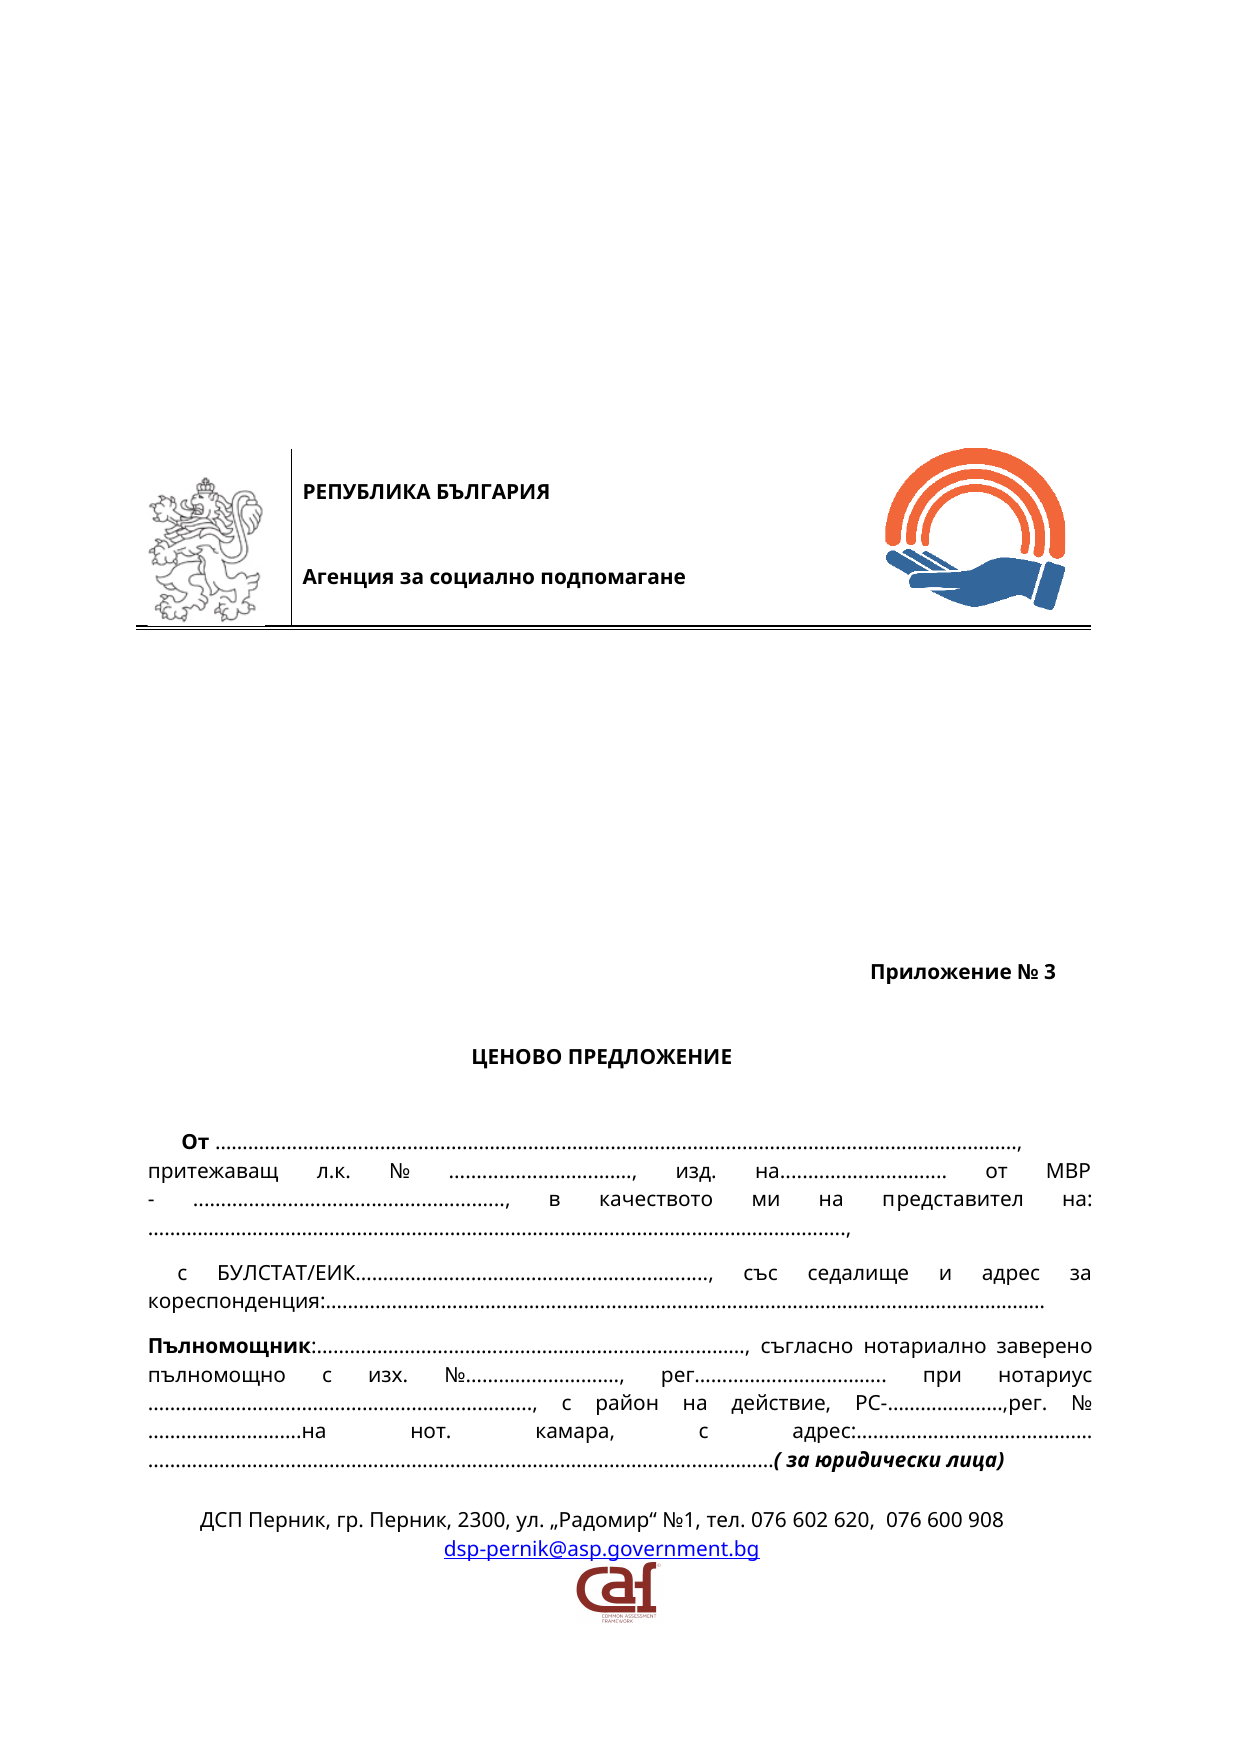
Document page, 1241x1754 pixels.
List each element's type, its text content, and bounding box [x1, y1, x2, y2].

table_header РЕПУБЛИКА БЪЛГАРИЯ Агенция за социално подпомагане [292, 449, 874, 625]
table_header [136, 449, 291, 625]
text Пълномощник:……………………………………………………………………, съгласно нотариално заверено пълномощно с изх. №………………………., рег…………………………….. при нотариус ……………………………………………………………., с район на действие, РС-…………………,рег. №……………………….на нот. камара, с адрес:……………………………………. ……………………………………………………………………………………………………( за юридически лица) [148, 1331, 1093, 1473]
text Приложение № 3 [148, 957, 1056, 985]
text От ……………………………………………………………………………………………………………………………….., [148, 1127, 1056, 1156]
picture [885, 448, 1065, 610]
text ЦЕНОВО ПРЕДЛОЖЕНИЕ [148, 1042, 1056, 1071]
text притежаващ л.к. № .......................………., изд. на.............................. от МВР - ........................................................, в качеството ми на представител на:…………………………………………………………………………………………………………......., [148, 1156, 1093, 1241]
picture [147, 476, 265, 626]
table_header [874, 449, 1091, 625]
text с БУЛСТАТ/ЕИК…………………………………………................, със седалище и адрес за кореспонденция:……………………………………………………………………………..…………………………………… [148, 1258, 1093, 1315]
